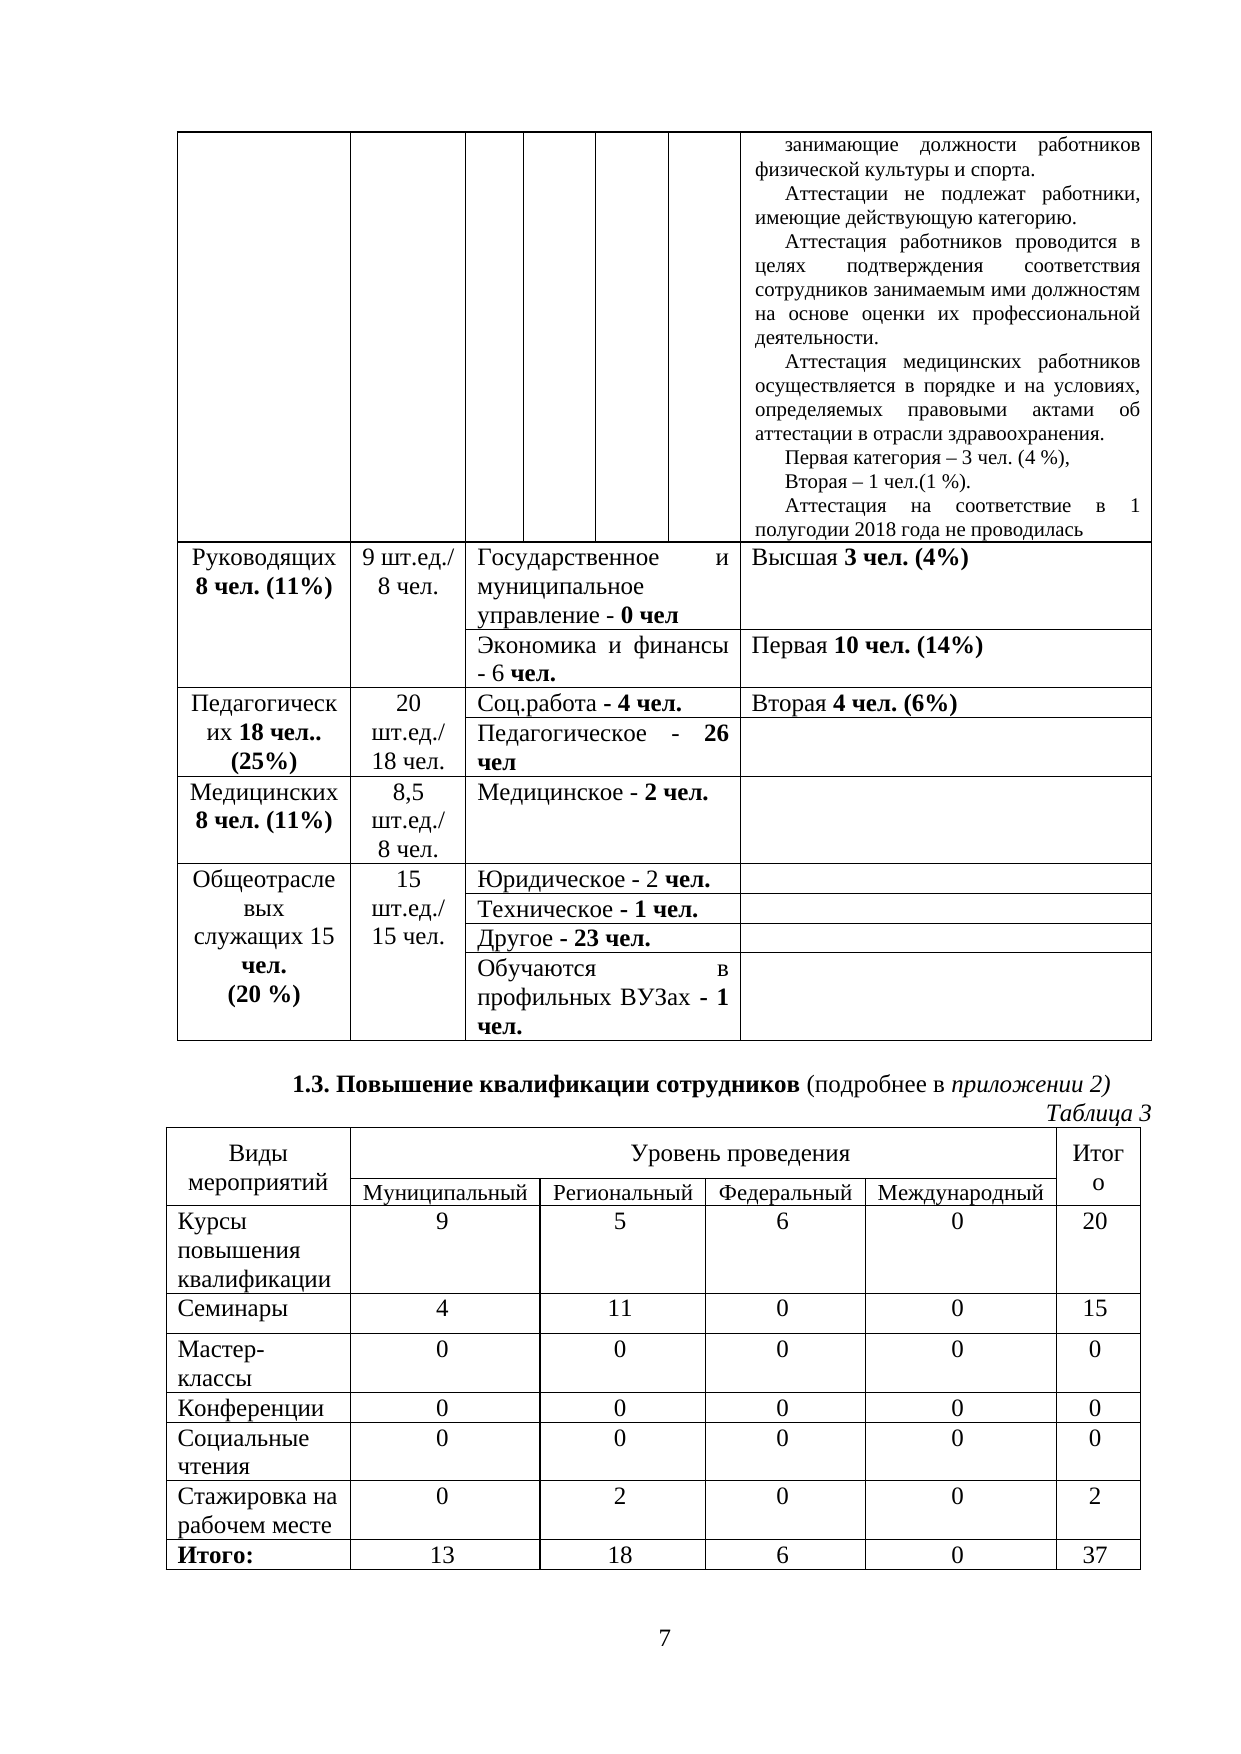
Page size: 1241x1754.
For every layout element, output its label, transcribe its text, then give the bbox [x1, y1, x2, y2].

table_cell 0 [866, 1423, 1056, 1480]
table_cell Мастер-классы [167, 1334, 350, 1392]
table_cell 9 [351, 1206, 539, 1292]
table_cell Медицинских 8 чел. (11%) [178, 777, 350, 863]
table_cell 0 [706, 1423, 865, 1480]
table_cell 0 [866, 1540, 1056, 1568]
table_cell Региональный [541, 1179, 705, 1205]
table_cell Социальные чтения [167, 1423, 350, 1480]
table_cell [741, 777, 1151, 863]
table_cell 0 [541, 1423, 705, 1480]
table_cell 20 шт.ед./ 18 чел. [351, 688, 465, 776]
table_cell Государственное и муниципальное управление - 0 чел [466, 543, 740, 629]
table_cell Обучаются в профильных ВУЗах - 1 чел. [466, 953, 740, 1039]
table_cell 6 [706, 1540, 865, 1568]
table_cell 0 [706, 1481, 865, 1539]
table_cell 0 [706, 1393, 865, 1422]
table_cell 0 [1057, 1423, 1140, 1480]
table_cell [741, 953, 1151, 1039]
table_cell [741, 718, 1151, 776]
table_cell 0 [866, 1481, 1056, 1539]
table_cell 15 [1057, 1294, 1140, 1333]
table_cell 13 [351, 1540, 539, 1568]
table_cell 9 шт.ед./ 8 чел. [351, 543, 465, 687]
table_cell Общеотраслевых служащих 15 чел. (20 %) [178, 864, 350, 1039]
table_cell 18 [541, 1540, 705, 1568]
table_header Виды мероприятий [167, 1128, 350, 1205]
table_cell 37 [1057, 1540, 1140, 1568]
table_cell 0 [351, 1393, 539, 1422]
table_cell 15 шт.ед./ 15 чел. [351, 864, 465, 1039]
table_cell Итого: [167, 1540, 350, 1568]
table_cell 0 [866, 1334, 1056, 1392]
table_cell Экономика и финансы - 6 чел. [466, 630, 740, 687]
table_cell 2 [1057, 1481, 1140, 1539]
table_cell Муниципальный [351, 1179, 539, 1205]
table_cell 0 [541, 1393, 705, 1422]
table_cell 6 [706, 1206, 865, 1292]
table_cell 0 [1057, 1334, 1140, 1392]
table_cell 0 [351, 1423, 539, 1480]
table_cell Конференции [167, 1393, 350, 1422]
table_cell Юридическое - 2 чел. [466, 864, 740, 893]
table_cell 0 [541, 1334, 705, 1392]
table_header Уровень проведения [351, 1128, 1056, 1178]
table_cell 7 [669, 133, 740, 541]
table_cell 41 [466, 133, 523, 541]
table_cell 2 [541, 1481, 705, 1539]
table_cell 8,5 шт.ед./ 8 чел. [351, 777, 465, 863]
table_cell Руководящих 8 чел. (11%) [178, 543, 350, 687]
table_cell 0 [1057, 1393, 1140, 1422]
table_cell 5 [541, 1206, 705, 1292]
table_cell 4 [351, 1294, 539, 1333]
table_cell 4 [596, 133, 668, 541]
table_cell [741, 864, 1151, 893]
table_cell [741, 924, 1151, 952]
table_cell Педагогических 18 чел.. (25%) [178, 688, 350, 776]
table_cell Соц.работа - 4 чел. [466, 688, 740, 717]
table_cell 19 [524, 133, 595, 541]
table_cell Вторая 4 чел. (6%) [741, 688, 1151, 717]
table_cell Медицинское - 2 чел. [466, 777, 740, 863]
text Таблица 3 [177, 1098, 1152, 1127]
table_cell 0 [866, 1206, 1056, 1292]
table_cell Стажировка на рабочем месте [167, 1481, 350, 1539]
table_cell [741, 894, 1151, 922]
table_cell Первая 10 чел. (14%) [741, 630, 1151, 687]
table_cell Курсы повышения квалификации [167, 1206, 350, 1292]
table_cell Педагогическое - 26 чел [466, 718, 740, 776]
table_cell 0 [866, 1294, 1056, 1333]
table_cell Федеральный [706, 1179, 865, 1205]
table_cell 0 [706, 1334, 865, 1392]
text 1.3. Повышение квалификации сотрудников (подробнее в приложении 2) [177, 1069, 1152, 1098]
table_cell 0 [351, 1334, 539, 1392]
table_cell Семинары [167, 1294, 350, 1333]
table_cell Другое - 23 чел. [466, 924, 740, 952]
table_cell 0 [706, 1294, 865, 1333]
table_header Итого [1057, 1128, 1140, 1205]
table_cell 0 [351, 1481, 539, 1539]
table_cell 0 [866, 1393, 1056, 1422]
table_cell 20 [1057, 1206, 1140, 1292]
table_cell 11 [541, 1294, 705, 1333]
table_cell Техническое - 1 чел. [466, 894, 740, 922]
table_cell Высшая 3 чел. (4%) [741, 543, 1151, 629]
table_cell Международный [866, 1179, 1056, 1205]
